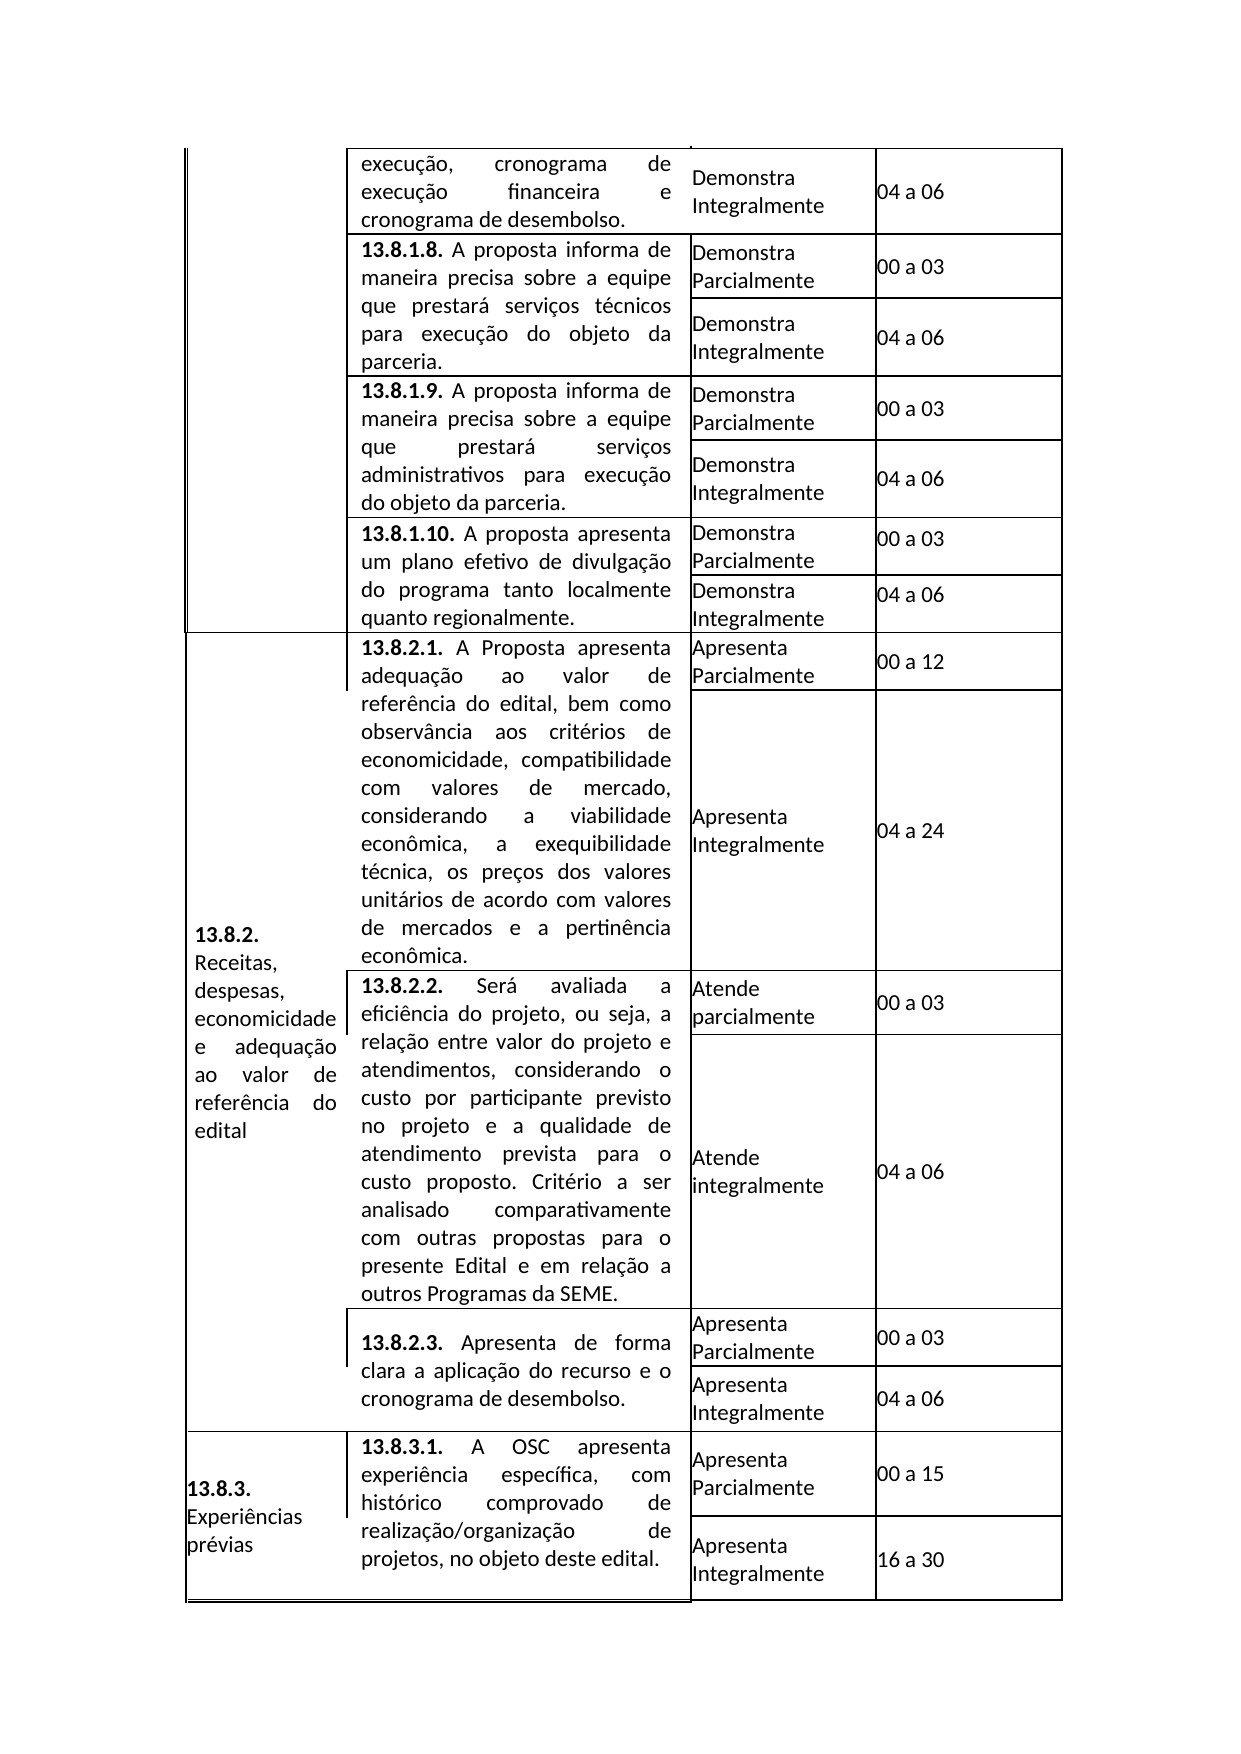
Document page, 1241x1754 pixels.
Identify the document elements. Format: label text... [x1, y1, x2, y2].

table_cell 00 a 03 [877, 235, 1061, 297]
table_cell 13.8.1.9. A proposta informa de maneira precisa sobre a equipe que prestará serviços administrativos para execução do objeto da parceria. [348, 377, 690, 517]
table_cell 04 a 06 [877, 441, 1061, 517]
table_cell Atende parcialmente [692, 971, 875, 1034]
table_cell Demonstra Parcialmente [692, 518, 875, 574]
table_cell 04 a 06 [877, 576, 1061, 632]
table_cell Apresenta Integralmente [692, 1517, 875, 1599]
table_cell 04 a 24 [877, 691, 1061, 969]
table_cell 00 a 03 [877, 518, 1061, 574]
table_cell 13.8.3. Experiências prévias [187, 1431, 347, 1599]
table_cell 04 a 06 [877, 1367, 1061, 1431]
table_cell 04 a 06 [877, 149, 1061, 233]
table_cell Atende integralmente [692, 1035, 875, 1307]
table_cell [348, 149, 691, 233]
table_cell 00 a 03 [877, 377, 1061, 439]
table_cell 13.8.2.3. Apresenta de forma clara a aplicação do recurso e o cronograma de desembolso. [347, 1309, 690, 1431]
table_cell 13.8.1.10. A proposta apresenta um plano efetivo de divulgação do programa tanto localmente quanto regionalmente. [348, 518, 690, 632]
table_cell 00 a 03 [877, 971, 1061, 1034]
table_cell 13.8.3.1. A OSC apresenta experiência específica, com histórico comprovado de realização/organização de projetos, no objeto deste edital. [347, 1432, 690, 1599]
table_cell Demonstra Integralmente [692, 299, 875, 375]
table_cell 04 a 06 [877, 299, 1061, 375]
table_cell Demonstra Integralmente [692, 576, 875, 632]
table_cell 00 a 03 [877, 1309, 1061, 1365]
table_cell Apresenta Integralmente [692, 691, 875, 969]
table_cell Demonstra Integralmente [691, 149, 875, 233]
table_cell Apresenta Parcialmente [692, 1432, 875, 1515]
table_cell Demonstra Parcialmente [692, 235, 875, 297]
table_cell Apresenta Integralmente [692, 1367, 875, 1431]
table_cell Apresenta Parcialmente [692, 633, 875, 689]
table_cell 16 a 30 [877, 1517, 1061, 1599]
table_cell 00 a 12 [877, 633, 1061, 689]
table_cell 13.8.1.8. A proposta informa de maneira precisa sobre a equipe que prestará serviços técnicos para execução do objeto da parceria. [348, 235, 690, 375]
table_cell Demonstra Integralmente [692, 441, 875, 517]
table_cell Demonstra Parcialmente [692, 377, 875, 439]
table_cell 00 a 15 [877, 1432, 1061, 1515]
table_cell Apresenta Parcialmente [692, 1309, 875, 1365]
table_cell 13.8.2.1. A Proposta apresenta adequação ao valor de referência do edital, bem como observância aos critérios de economicidade, compatibilidade com valores de mercado, considerando a viabilidade econômica, a exequibilidade técnica, os preços dos valores unitários de acordo com valores de mercados e a pertinência econômica. [347, 633, 690, 969]
table_cell 13.8.2. Receitas, despesas, economicidade e adequação ao valor de referência do edital [187, 633, 347, 1431]
table_cell 13.8.2.2. Será avaliada a eficiência do projeto, ou seja, a relação entre valor do projeto e atendimentos, considerando o custo por participante previsto no projeto e a qualidade de atendimento prevista para o custo proposto. Critério a ser analisado comparativamente com outras propostas para o presente Edital e em relação a outros Programas da SEME. [347, 971, 690, 1307]
table_cell 04 a 06 [877, 1035, 1061, 1307]
